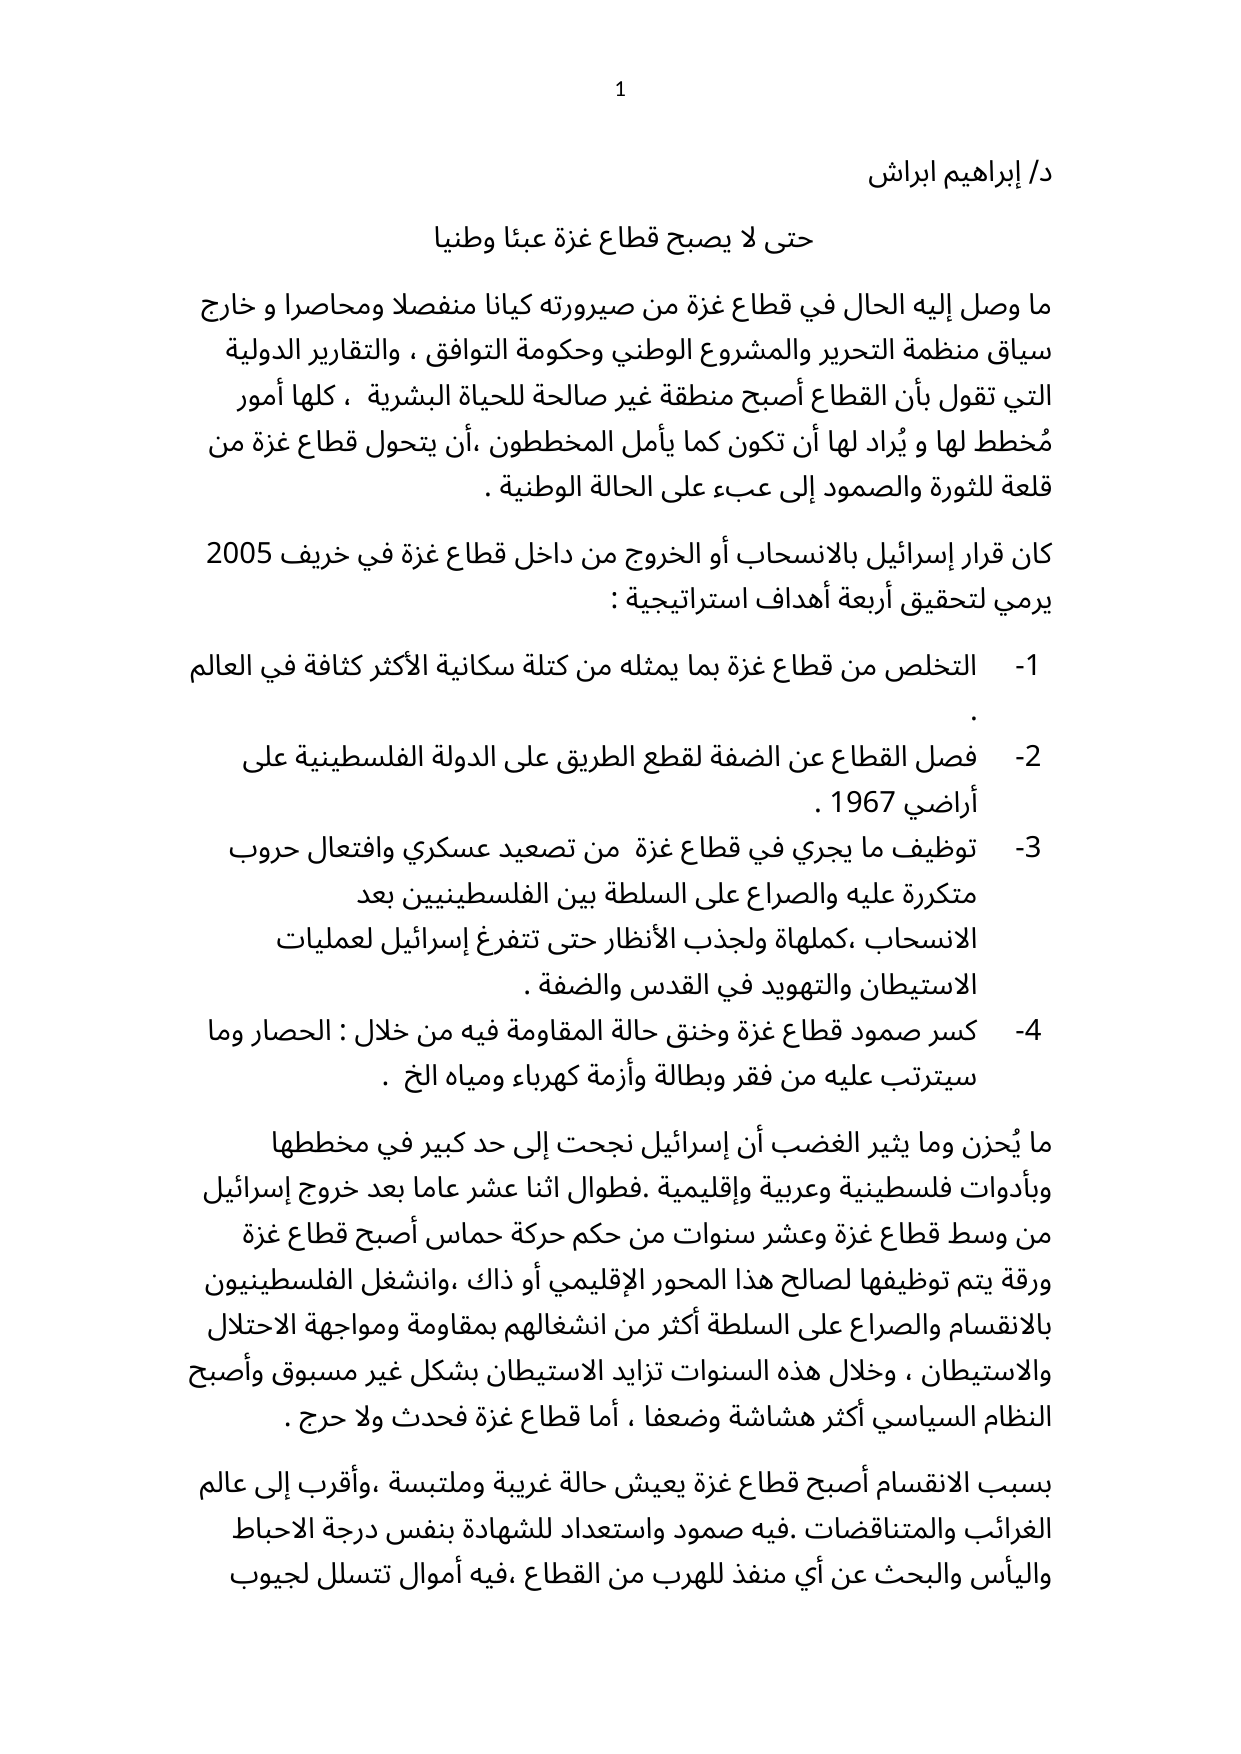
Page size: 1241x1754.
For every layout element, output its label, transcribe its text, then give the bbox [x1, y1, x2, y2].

text ما يُحزن وما يثير الغضب أن إسرائيل نجحت إلى حد كبير في مخططها وبأدوات فلسطينية وعربية وإقليمية .فطوال اثنا عشر عاما بعد خروج إسرائيل من وسط قطاع غزة وعشر سنوات من حكم حركة حماس أصبح قطاع غزة ورقة يتم توظيفها لصالح هذا المحور الإقليمي أو ذاك ،وانشغل الفلسطينيون بالانقسام والصراع على السلطة أكثر من انشغالهم بمقاومة ومواجهة الاحتلال والاستيطان ، وخلال هذه السنوات تزايد الاستيطان بشكل غير مسبوق وأصبح النظام السياسي أكثر هشاشة وضعفا ، أما قطاع غزة فحدث ولا حرج . [187, 1121, 1053, 1434]
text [187, 1461, 1053, 1592]
list كسر صمود قطاع غزة وخنق حالة المقاومة فيه من خلال : الحصار وما سيترتب عليه من فقر وبطالة وأزمة كهرباء ومياه الخ . [187, 1009, 1015, 1094]
list فصل القطاع عن الضفة لقطع الطريق على الدولة الفلسطينية على أراضي 1967 . [187, 735, 1015, 821]
text د/ إبراهيم ابراش [187, 150, 1053, 190]
text كان قرار إسرائيل بالانسحاب أو الخروج من داخل قطاع غزة في خريف 2005 يرمي لتحقيق أربعة أهداف استراتيجية : [187, 532, 1053, 617]
text ما وصل إليه الحال في قطاع غزة من صيرورته كيانا منفصلا ومحاصرا و خارج سياق منظمة التحرير والمشروع الوطني وحكومة التوافق ، والتقارير الدولية التي تقول بأن القطاع أصبح منطقة غير صالحة للحياة البشرية ، كلها أمور مُخطط لها و يُراد لها أن تكون كما يأمل المخططون ،أن يتحول قطاع غزة من قلعة للثورة والصمود إلى عبء على الحالة الوطنية . [187, 283, 1053, 505]
list توظيف ما يجري في قطاع غزة من تصعيد عسكري وافتعال حروب متكررة عليه والصراع على السلطة بين الفلسطينيين بعد الانسحاب ،كملهاة ولجذب الأنظار حتى تتفرغ إسرائيل لعمليات الاستيطان والتهويد في القدس والضفة . [187, 826, 1015, 1003]
list التخلص من قطاع غزة بما يمثله من كتلة سكانية الأكثر كثافة في العالم . [187, 644, 1015, 729]
text حتى لا يصبح قطاع غزة عبئا وطنيا [187, 216, 1053, 256]
